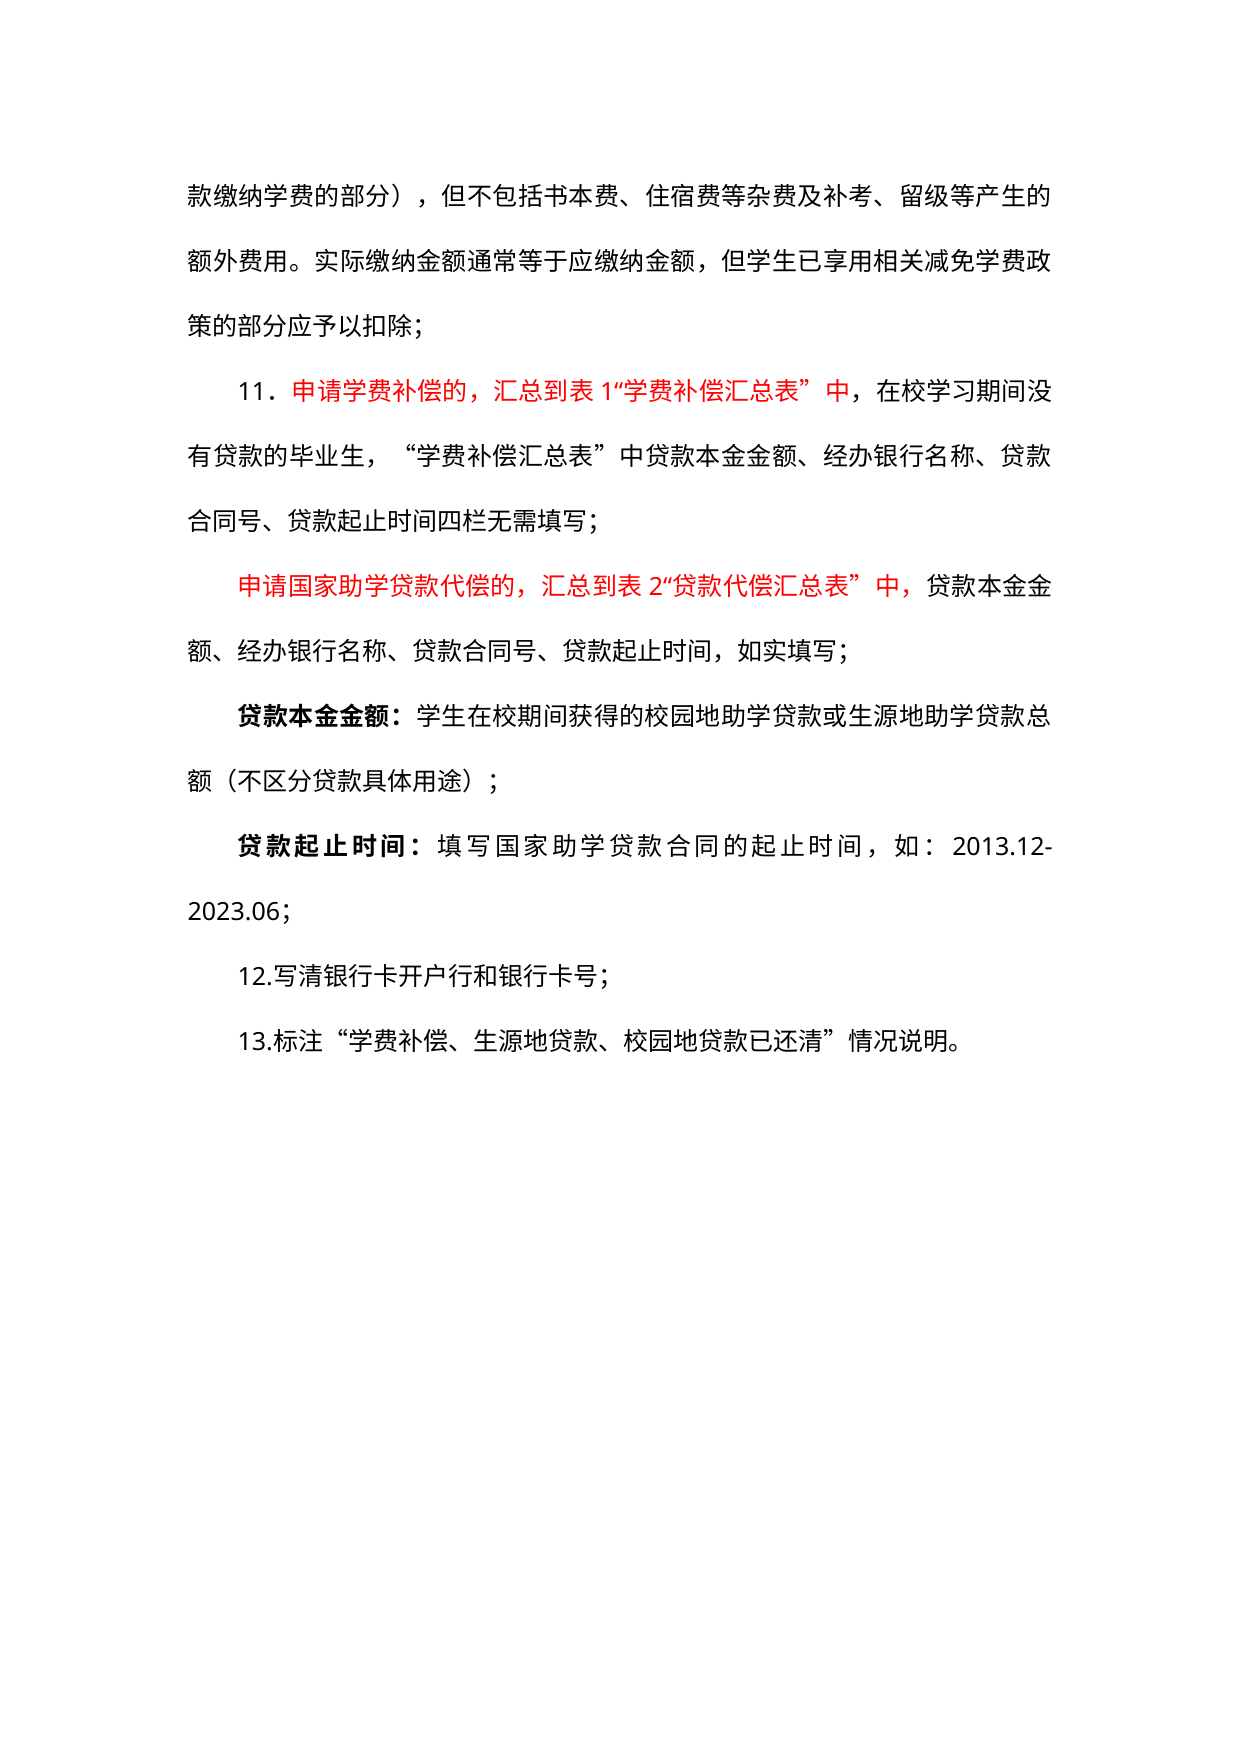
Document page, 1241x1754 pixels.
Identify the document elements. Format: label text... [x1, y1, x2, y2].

text 11．申请学费补偿的，汇总到表1“学费补偿汇总表”中，在校学习期间没有贷款的毕业生，“学费补偿汇总表”中贷款本金金额、经办银行名称、贷款合同号、贷款起止时间四栏无需填写； [187, 357, 1053, 552]
text 12.写清银行卡开户行和银行卡号； [187, 942, 1053, 1007]
text 贷款起止时间：填写国家助学贷款合同的起止时间，如：2013.12-2023.06； [187, 812, 1053, 942]
text 申请国家助学贷款代偿的，汇总到表2“贷款代偿汇总表”中，贷款本金金额、经办银行名称、贷款合同号、贷款起止时间，如实填写； [187, 552, 1053, 682]
text 13.标注“学费补偿、生源地贷款、校园地贷款已还清”情况说明。 [187, 1007, 1053, 1072]
text 贷款本金金额：学生在校期间获得的校园地助学贷款或生源地助学贷款总额（不区分贷款具体用途）； [187, 682, 1053, 812]
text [187, 162, 1053, 357]
